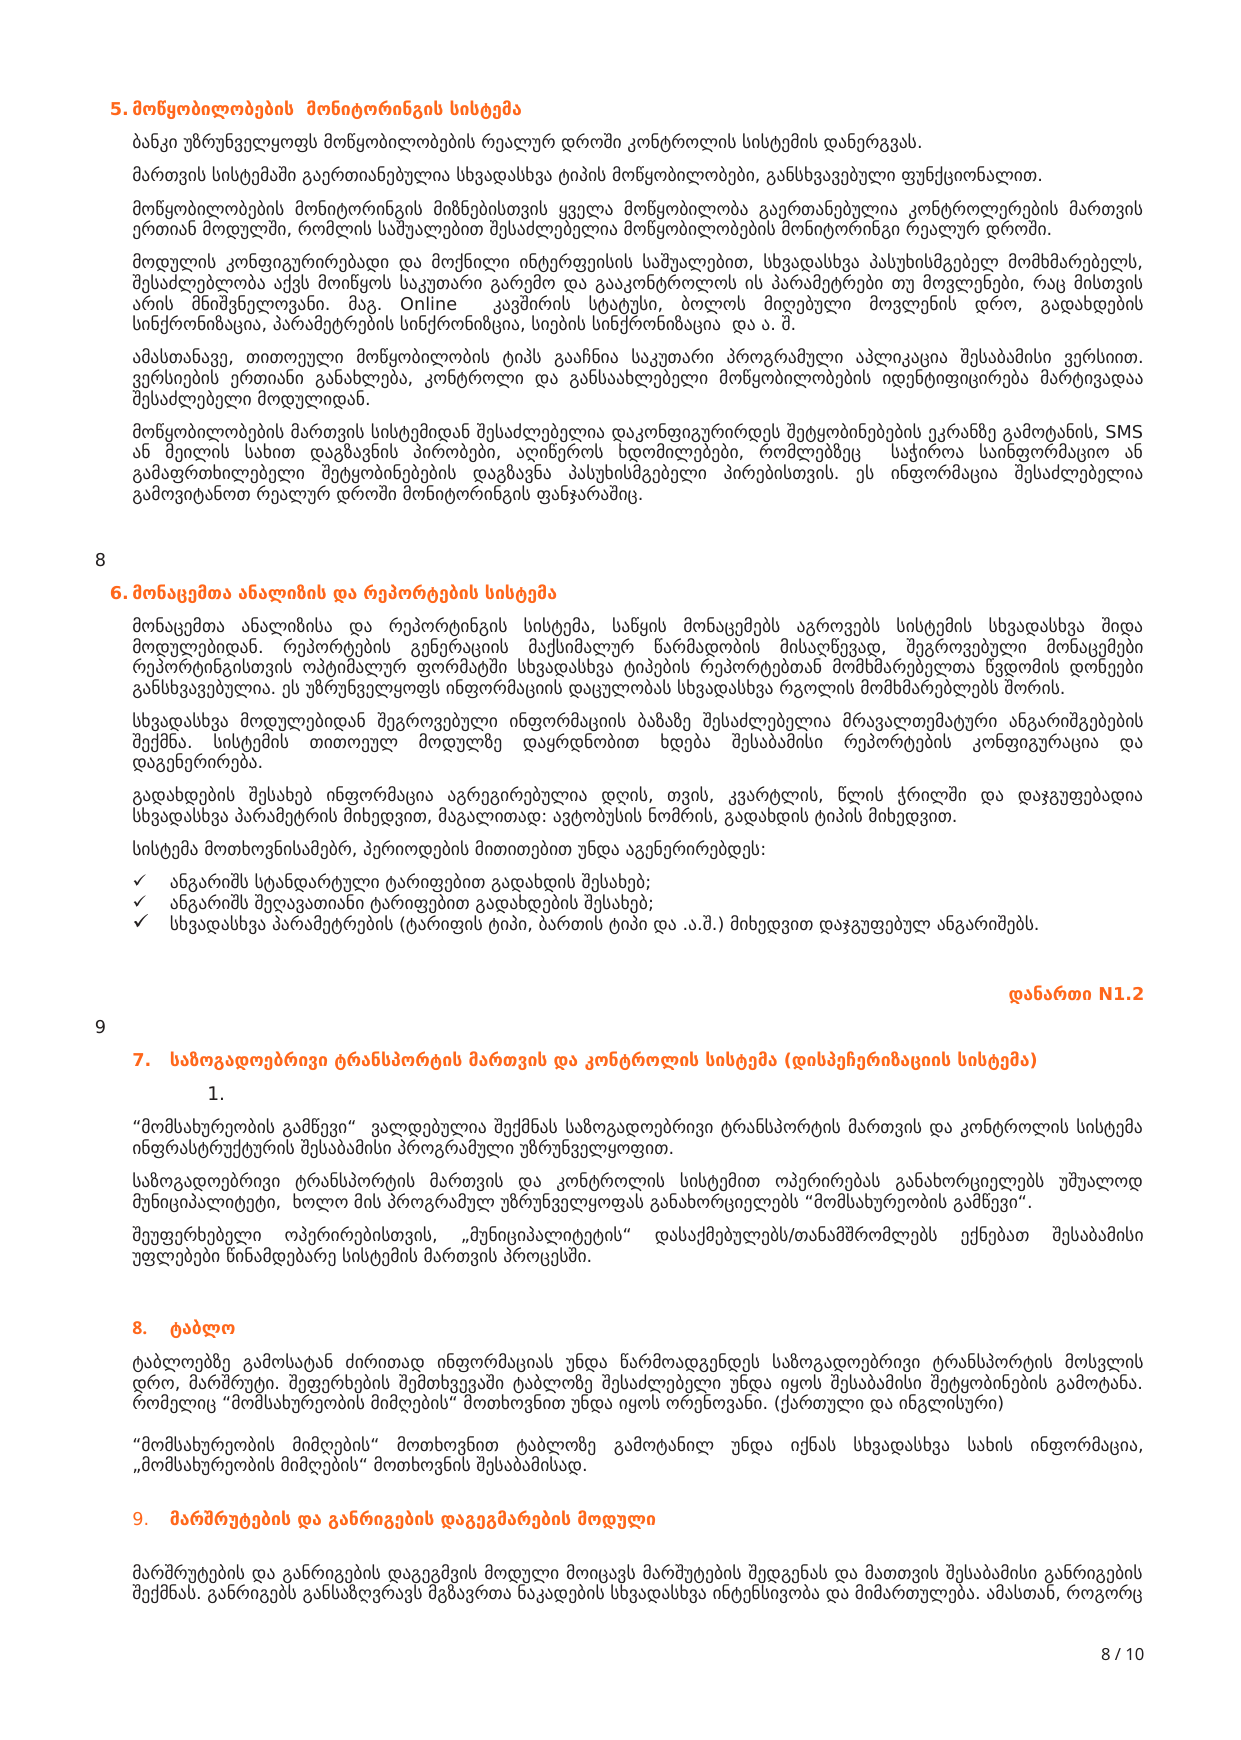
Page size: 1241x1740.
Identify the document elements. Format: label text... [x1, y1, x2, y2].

text მონაცემთა ანალიზისა და რეპორტინგის სისტემა, საწყის მონაცემებს აგროვებს სისტემის სხვადასხვა შიდა მოდულებიდან. რეპორტების გენერაციის მაქსიმალურ წარმადობის მისაღწევად, შეგროვებული მონაცემები რეპორტინგისთვის ოპტიმალურ ფორმატში სხვადასხვა ტიპების რეპორტებთან მომხმარებელთა წვდომის დონეები განსხვავებულია. ეს უზრუნველყოფს ინფორმაციის დაცულობას სხვადასხვა რგოლის მომხმარებლებს შორის. [132, 616, 1144, 698]
text ამასთანავე, თითოეული მოწყობილობის ტიპს გააჩნია საკუთარი პროგრამული აპლიკაცია შესაბამისი ვერსიით. ვერსიების ერთიანი განახლება, კონტროლი და განსაახლებელი მოწყობილობების იდენტიფიცირება მარტივადაა შესაძლებელი მოდულიდან. [132, 347, 1144, 409]
text ტაბლოებზე გამოსატან ძირითად ინფორმაციას უნდა წარმოადგენდეს საზოგადოებრივი ტრანსპორტის მოსვლის დრო, მარშრუტი. შეფერხების შემთხვევაში ტაბლოზე შესაძლებელი უნდა იყოს შესაბამისი შეტყობინების გამოტანა. რომელიც “მომსახურეობის მიმღების“ მოთხოვნით უნდა იყოს ორენოვანი. (ქართული და ინგლისური) [132, 1352, 1144, 1414]
list ანგარიშს სტანდარტული ტარიფებით გადახდის შესახებ; [132, 872, 1144, 893]
text სხვადასხვა მოდულებიდან შეგროვებული ინფორმაციის ბაზაზე შესაძლებელია მრავალთემატური ანგარიშგებების შექმნა. სისტემის თითოეულ მოდულზე დაყრდნობით ხდება შესაბამისი რეპორტების კონფიგურაცია და დაგენერირება. [132, 711, 1144, 773]
subtitle საზოგადოებრივი ტრანსპორტის მართვის და კონტროლის სისტემა (დისპეჩერიზაციის სისტემა) [132, 1050, 1144, 1071]
text “მომსახურეობის მიმღების“ მოთხოვნით ტაბლოზე გამოტანილ უნდა იქნას სხვადასხვა სახის ინფორმაცია, „მომსახურეობის მიმღების“ მოთხოვნის შესაბამისად. [132, 1434, 1144, 1476]
text შეუფერხებელი ოპერირებისთვის, „მუნიციპალიტეტის“ დასაქმებულებს/თანამშრომლებს ექნებათ შესაბამისი უფლებები წინამდებარე სისტემის მართვის პროცესში. [132, 1225, 1144, 1266]
subtitle მარშრუტების და განრიგების დაგეგმარების მოდული [132, 1509, 1144, 1529]
text საზოგადოებრივი ტრანსპორტის მართვის და კონტროლის სისტემით ოპერირებას განახორციელებს უშუალოდ მუნიციპალიტეტი, ხოლო მის პროგრამულ უზრუნველყოფას განახორციელებს “მომსახურეობის გამწევი“. [132, 1171, 1144, 1212]
text “მომსახურეობის გამწევი“ ვალდებულია შექმნას საზოგადოებრივი ტრანსპორტის მართვის და კონტროლის სისტემა ინფრასტრუქტურის შესაბამისი პროგრამული უზრუნველყოფით. [132, 1117, 1144, 1159]
text გადახდების შესახებ ინფორმაცია აგრეგირებულია დღის, თვის, კვარტლის, წლის ჭრილში და დაჯგუფებადია სხვადასხვა პარამეტრის მიხედვით, მაგალითად: ავტობუსის ნომრის, გადახდის ტიპის მიხედვით. [132, 785, 1144, 827]
list ანგარიშს შეღავათიანი ტარიფებით გადახდების შესახებ; [132, 893, 1144, 913]
subtitle მოწყობილობების მონიტორინგის სისტემა [109, 99, 1144, 120]
list სხვადასხვა პარამეტრების (ტარიფის ტიპი, ბართის ტიპი და .ა.შ.) მიხედვით დაჯგუფებულ ანგარიშებს. [132, 913, 1144, 934]
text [132, 1563, 1144, 1604]
text მოდულის კონფიგურირებადი და მოქნილი ინტერფეისის საშუალებით, სხვადასხვა პასუხისმგებელ მომხმარებელს, შესაძლებლობა აქვს მოიწყოს საკუთარი გარემო და გააკონტროლოს ის პარამეტრები თუ მოვლენები, რაც მისთვის არის მნიშვნელოვანი. მაგ. Online კავშირის სტატუსი, ბოლოს მიღებული მოვლენის დრო, გადახდების სინქრონიზაცია, პარამეტრების სინქრონიზცია, სიების სინქრონიზაცია და ა. შ. [132, 252, 1144, 335]
text მართვის სისტემაში გაერთიანებულია სხვადასხვა ტიპის მოწყობილობები, განსხვავებული ფუნქციონალით. [132, 165, 1144, 186]
text მოწყობილობების მონიტორინგის მიზნებისთვის ყველა მოწყობილობა გაერთანებულია კონტროლერების მართვის ერთიან მოდულში, რომლის საშუალებით შესაძლებელია მოწყობილობების მონიტორინგი რეალურ დროში. [132, 198, 1144, 240]
text სისტემა მოთხოვნისამებრ, პერიოდების მითითებით უნდა აგენერირებდეს: [132, 839, 1144, 860]
text მოწყობილობების მართვის სისტემიდან შესაძლებელია დაკონფიგურირდეს შეტყობინებების ეკრანზე გამოტანის, SMS ან მეილის სახით დაგზავნის პირობები, აღიწეროს ხდომილებები, რომლებზეც საჭიროა საინფორმაციო ან გამაფრთხილებელი შეტყობინებების დაგზავნა პასუხისმგებელი პირებისთვის. ეს ინფორმაცია შესაძლებელია გამოვიტანოთ რეალურ დროში მონიტორინგის ფანჯარაშიც. [132, 422, 1144, 504]
text ბანკი უზრუნველყოფს მოწყობილობების რეალურ დროში კონტროლის სისტემის დანერგვას. [132, 132, 1144, 153]
subtitle მონაცემთა ანალიზის და რეპორტების სისტემა [109, 583, 1144, 603]
subtitle ტაბლო [132, 1315, 1144, 1339]
subtitle დანართი N1.2 [94, 984, 1144, 1004]
